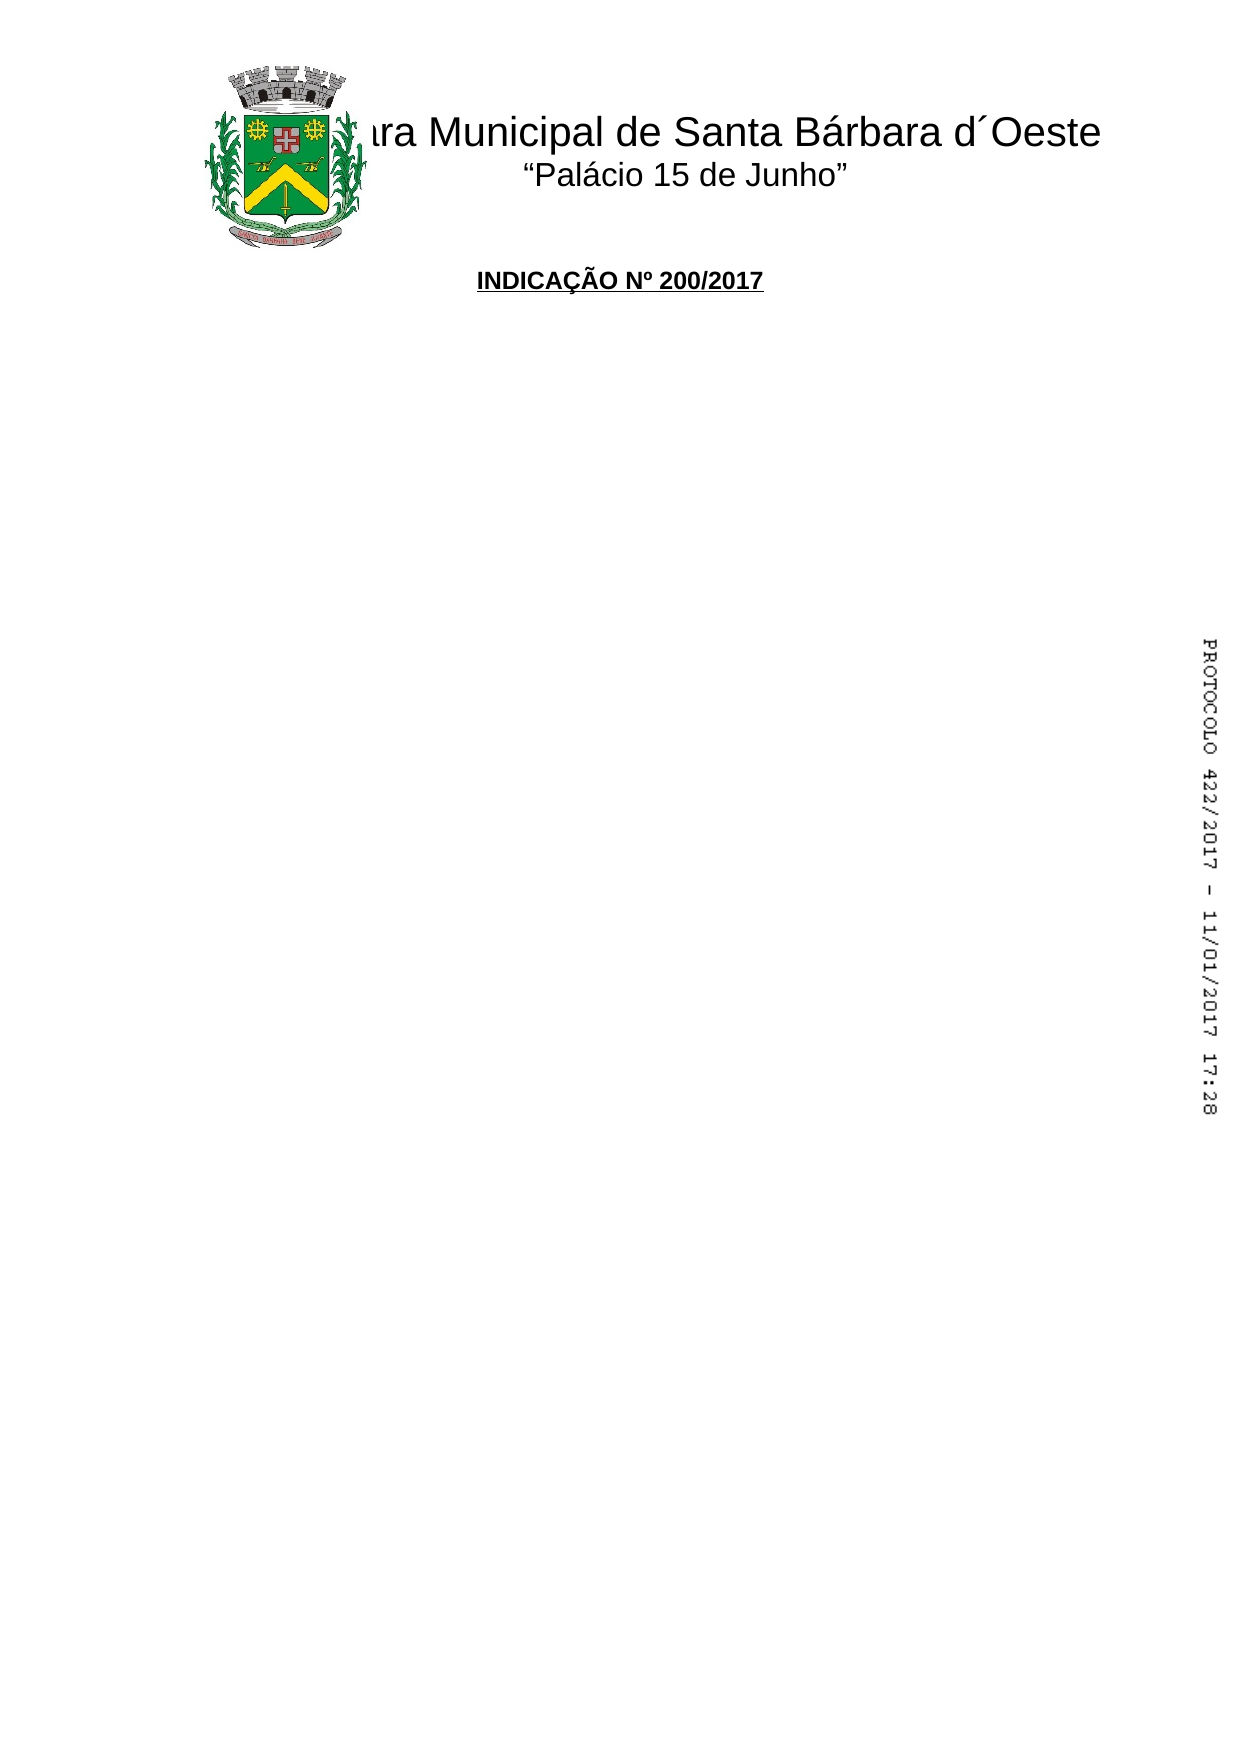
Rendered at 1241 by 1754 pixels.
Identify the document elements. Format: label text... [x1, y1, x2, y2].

title INDICAÇÃO Nº 200/2017 [177, 266, 1063, 294]
picture [204, 66, 374, 255]
picture [1177, 635, 1241, 1119]
